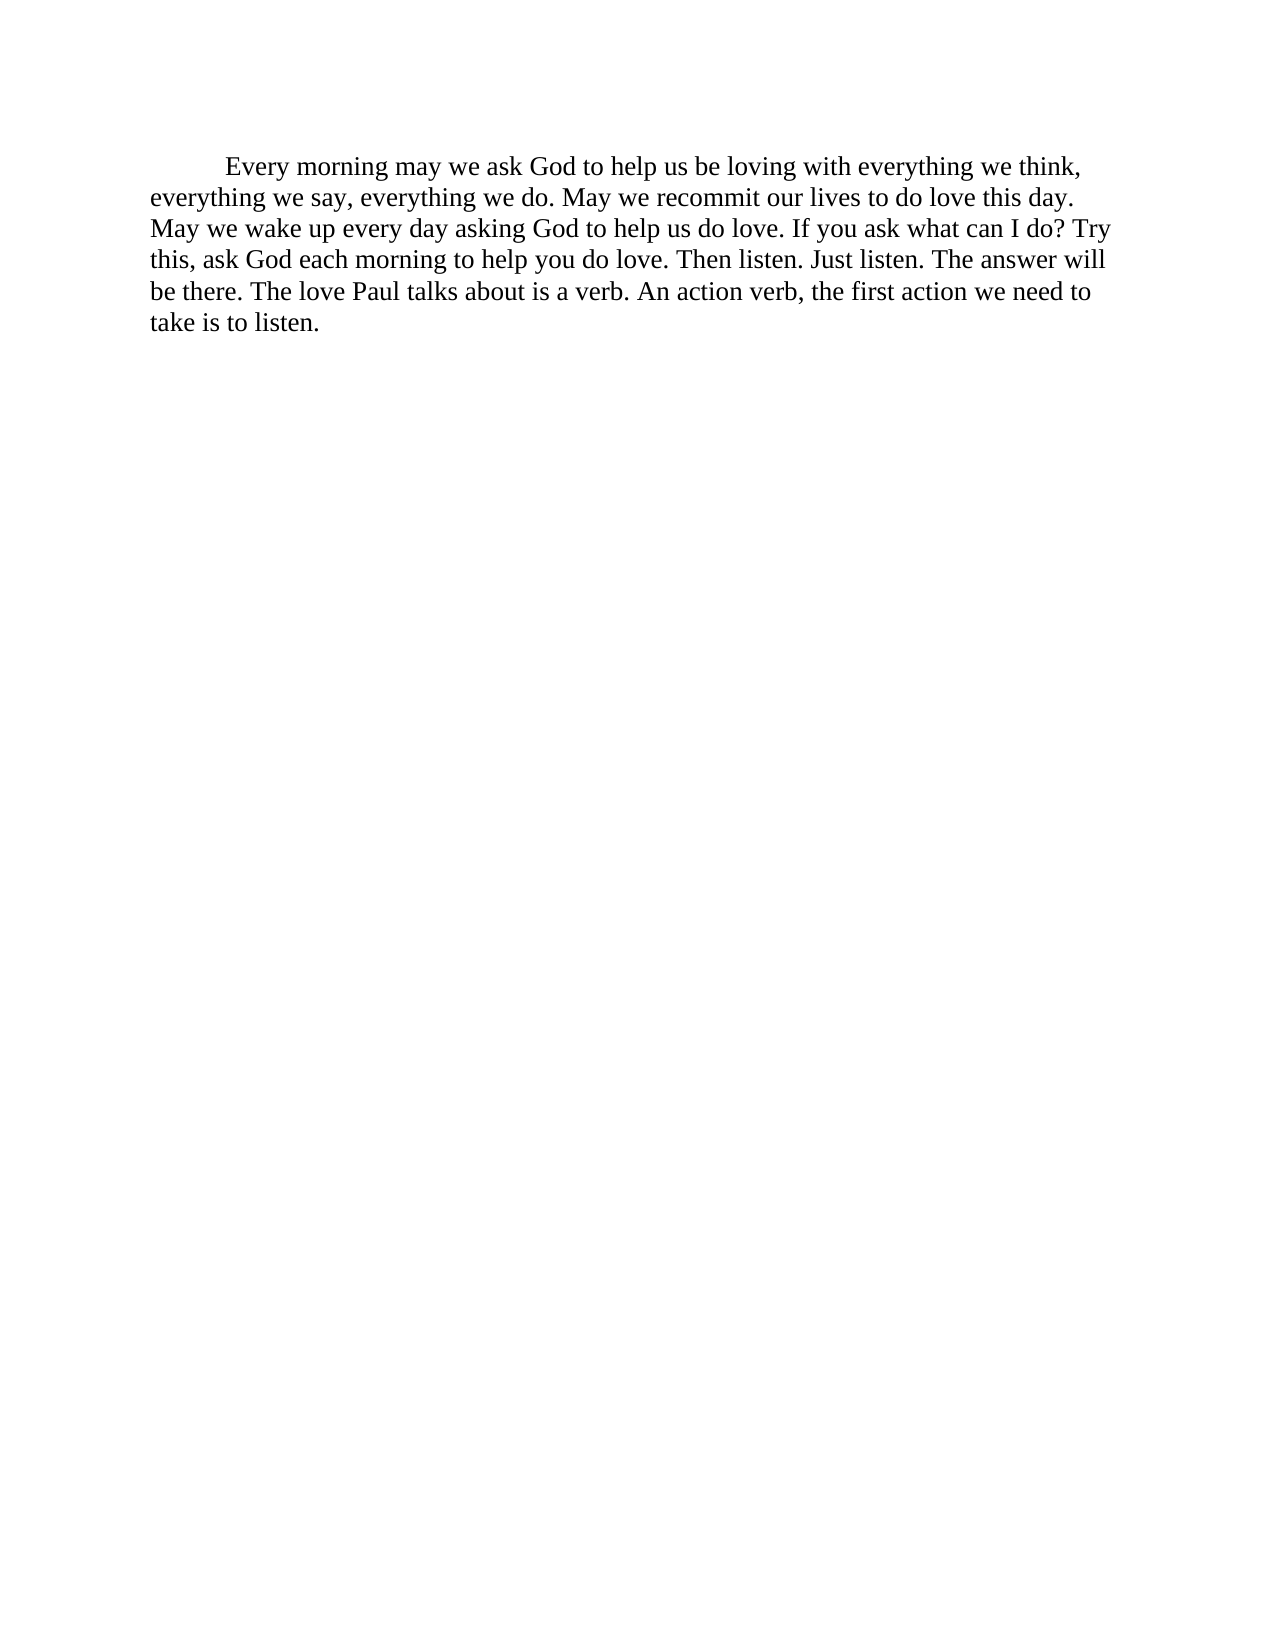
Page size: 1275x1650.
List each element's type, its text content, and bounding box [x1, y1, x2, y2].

text Every morning may we ask God to help us be loving with everything we think, everything we say, everything we do. May we recommit our lives to do love this day. May we wake up every day asking God to help us do love. If you ask what can I do? Try this, ask God each morning to help you do love. Then listen. Just listen. The answer will be there. The love Paul talks about is a verb. An action verb, the first action we need to take is to listen. [150, 150, 1125, 337]
